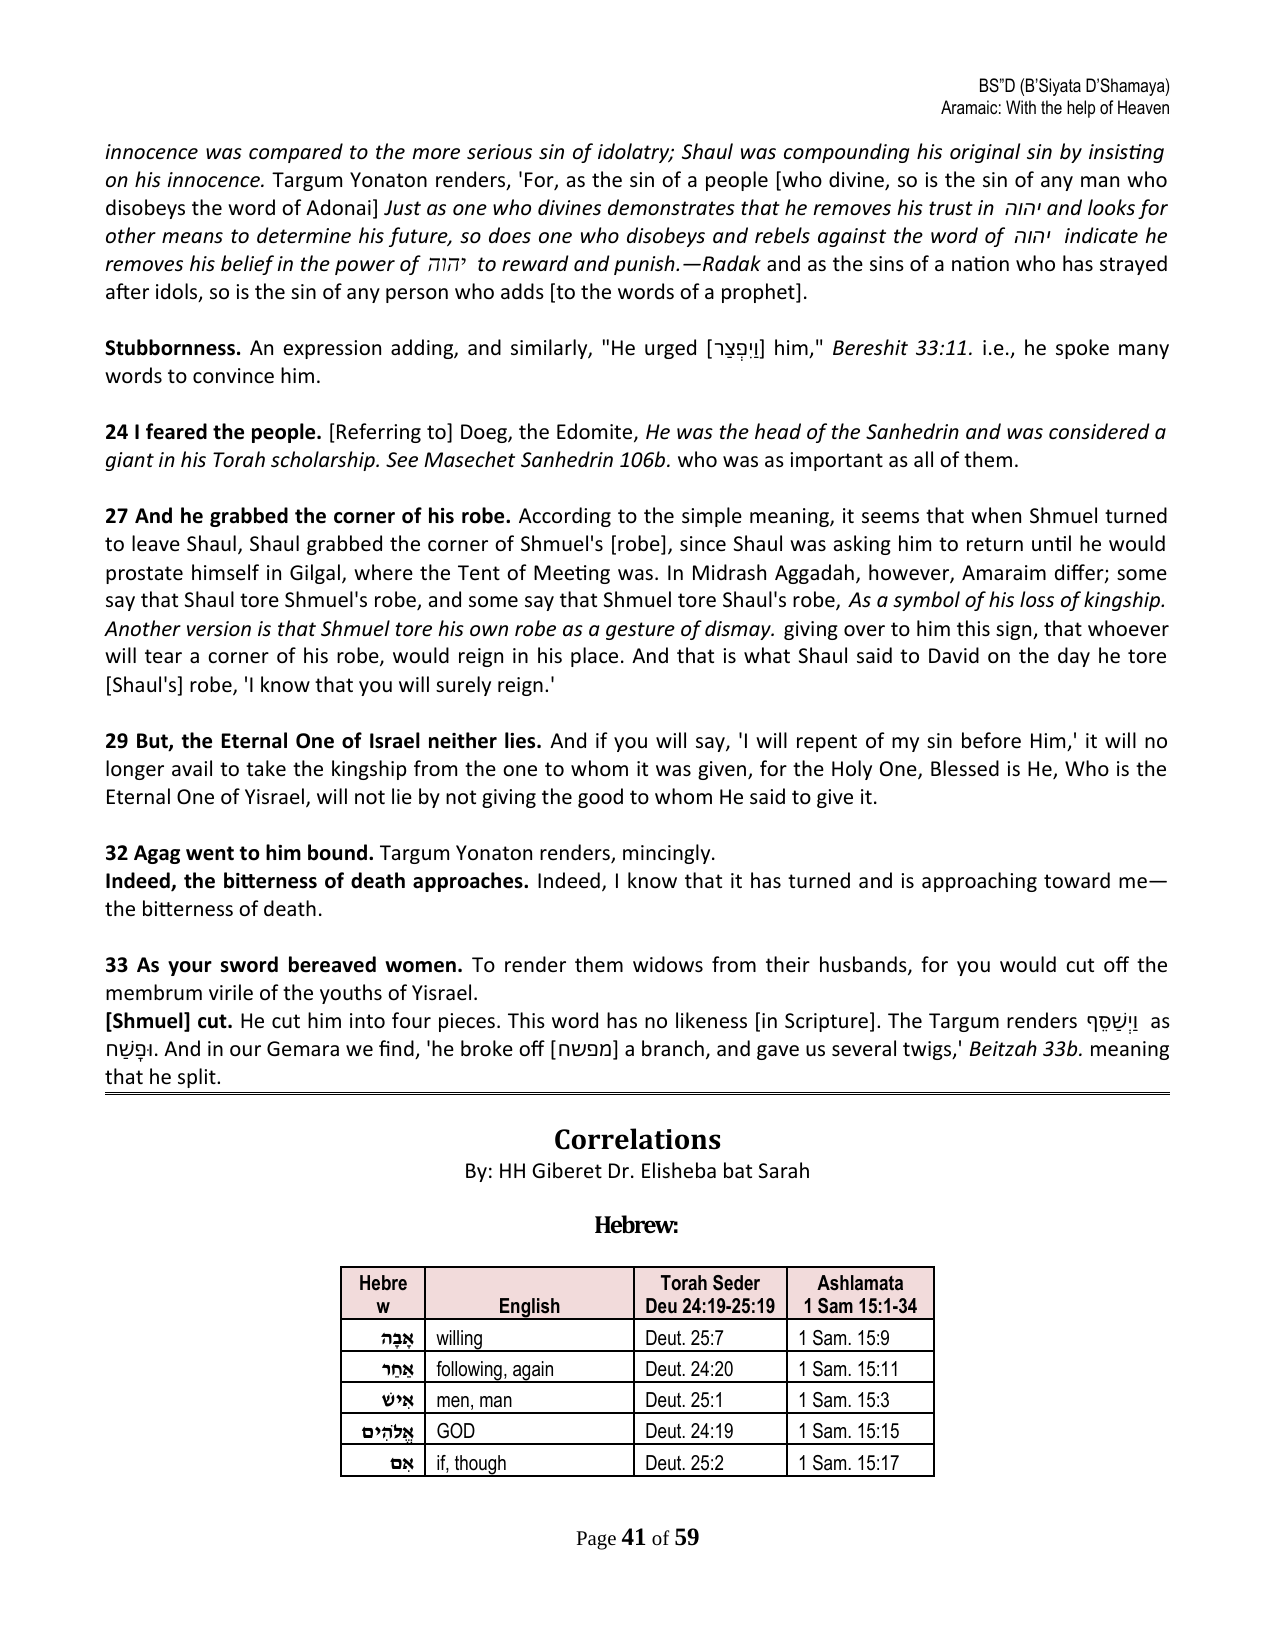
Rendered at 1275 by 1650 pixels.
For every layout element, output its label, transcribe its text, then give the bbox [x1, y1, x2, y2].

table_cell Deut. 25:7 [635, 1320, 786, 1349]
table_cell if, though [426, 1445, 633, 1474]
text Correlations [105, 1122, 1170, 1156]
table_header Torah Seder Deu 24:19-25:19 [635, 1268, 786, 1318]
table_cell GOD [426, 1414, 633, 1443]
text By: HH Giberet Dr. Elisheba bat Sarah [105, 1156, 1170, 1184]
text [105, 137, 1170, 305]
table_cell אִם [342, 1445, 424, 1474]
text 29 But, the Eternal One of Israel neither lies. And if you will say, 'I will repent of my sin before Him,' it will no longer avail to take the kingship from the one to whom it was given, for the Holy One, Blessed is He, Who is the Eternal One of Yisrael, will not lie by not giving the good to whom He said to give it. [105, 726, 1170, 810]
text 27 And he grabbed the corner of his robe. According to the simple meaning, it seems that when Shmuel turned to leave Shaul, Shaul grabbed the corner of Shmuel's [robe], since Shaul was asking him to return until he would prostate himself in Gilgal, where the Tent of Meeting was. In Midrash Aggadah, however, Amaraim differ; some say that Shaul tore Shmuel's robe, and some say that Shmuel tore Shaul's robe, As a symbol of his loss of kingship. Another version is that Shmuel tore his own robe as a gesture of dismay. giving over to him this sign, that whoever will tear a corner of his robe, would reign in his place. And that is what Shaul said to David on the day he tore [Shaul's] robe, 'I know that you will surely reign.' [105, 502, 1170, 698]
text Indeed, the bitterness of death approaches. Indeed, I know that it has turned and is approaching toward me—the bitterness of death. [105, 866, 1170, 922]
text 24 I feared the people. [Referring to] Doeg, the Edomite, He was the head of the Sanhedrin and was considered a giant in his Torah scholarship. See Masechet Sanhedrin 106b. who was as important as all of them. [105, 417, 1170, 473]
text [Shmuel] cut. He cut him into four pieces. This word has no likeness [in Scripture]. The Targum renders וַיְשַׁסֵּף as וּפָשַׁח. And in our Gemara we find, 'he broke off [מפשח] a branch, and gave us several twigs,' Beitzah 33b. meaning that he split. [105, 1006, 1170, 1090]
table_cell following, again [426, 1352, 633, 1381]
table_cell willing [426, 1320, 633, 1349]
table_cell men, man [426, 1383, 633, 1412]
table_cell אַחַר [342, 1352, 424, 1381]
table_cell Deut. 24:20 [635, 1352, 786, 1381]
table_cell Deut. 25:1 [635, 1383, 786, 1412]
text Stubbornness. An expression adding, and similarly, "He urged [וַיִפְצַר] him," Bereshit 33:11. i.e., he spoke many words to convince him. [105, 333, 1170, 389]
table_header Ashlamata 1 Sam 15:1-34 [788, 1268, 933, 1318]
table_cell 1 Sam. 15:15 [788, 1414, 933, 1443]
table_cell 1 Sam. 15:17 [788, 1445, 933, 1474]
table_cell 1 Sam. 15:3 [788, 1383, 933, 1412]
table_header English [426, 1268, 633, 1318]
text Hebrew: [105, 1210, 1170, 1239]
table_cell 1 Sam. 15:11 [788, 1352, 933, 1381]
table_cell אָבָה [342, 1320, 424, 1349]
table_cell אִישׁ [342, 1383, 424, 1412]
table_cell Deut. 25:2 [635, 1445, 786, 1474]
table_cell 1 Sam. 15:9 [788, 1320, 933, 1349]
text 33 As your sword bereaved women. To render them widows from their husbands, for you would cut off the membrum virile of the youths of Yisrael. [105, 950, 1170, 1006]
table_cell אֱלֹהִים [342, 1414, 424, 1443]
table_cell Deut. 24:19 [635, 1414, 786, 1443]
table_header Hebrew [342, 1268, 424, 1318]
text 32 Agag went to him bound. Targum Yonaton renders, mincingly. [105, 838, 1170, 866]
